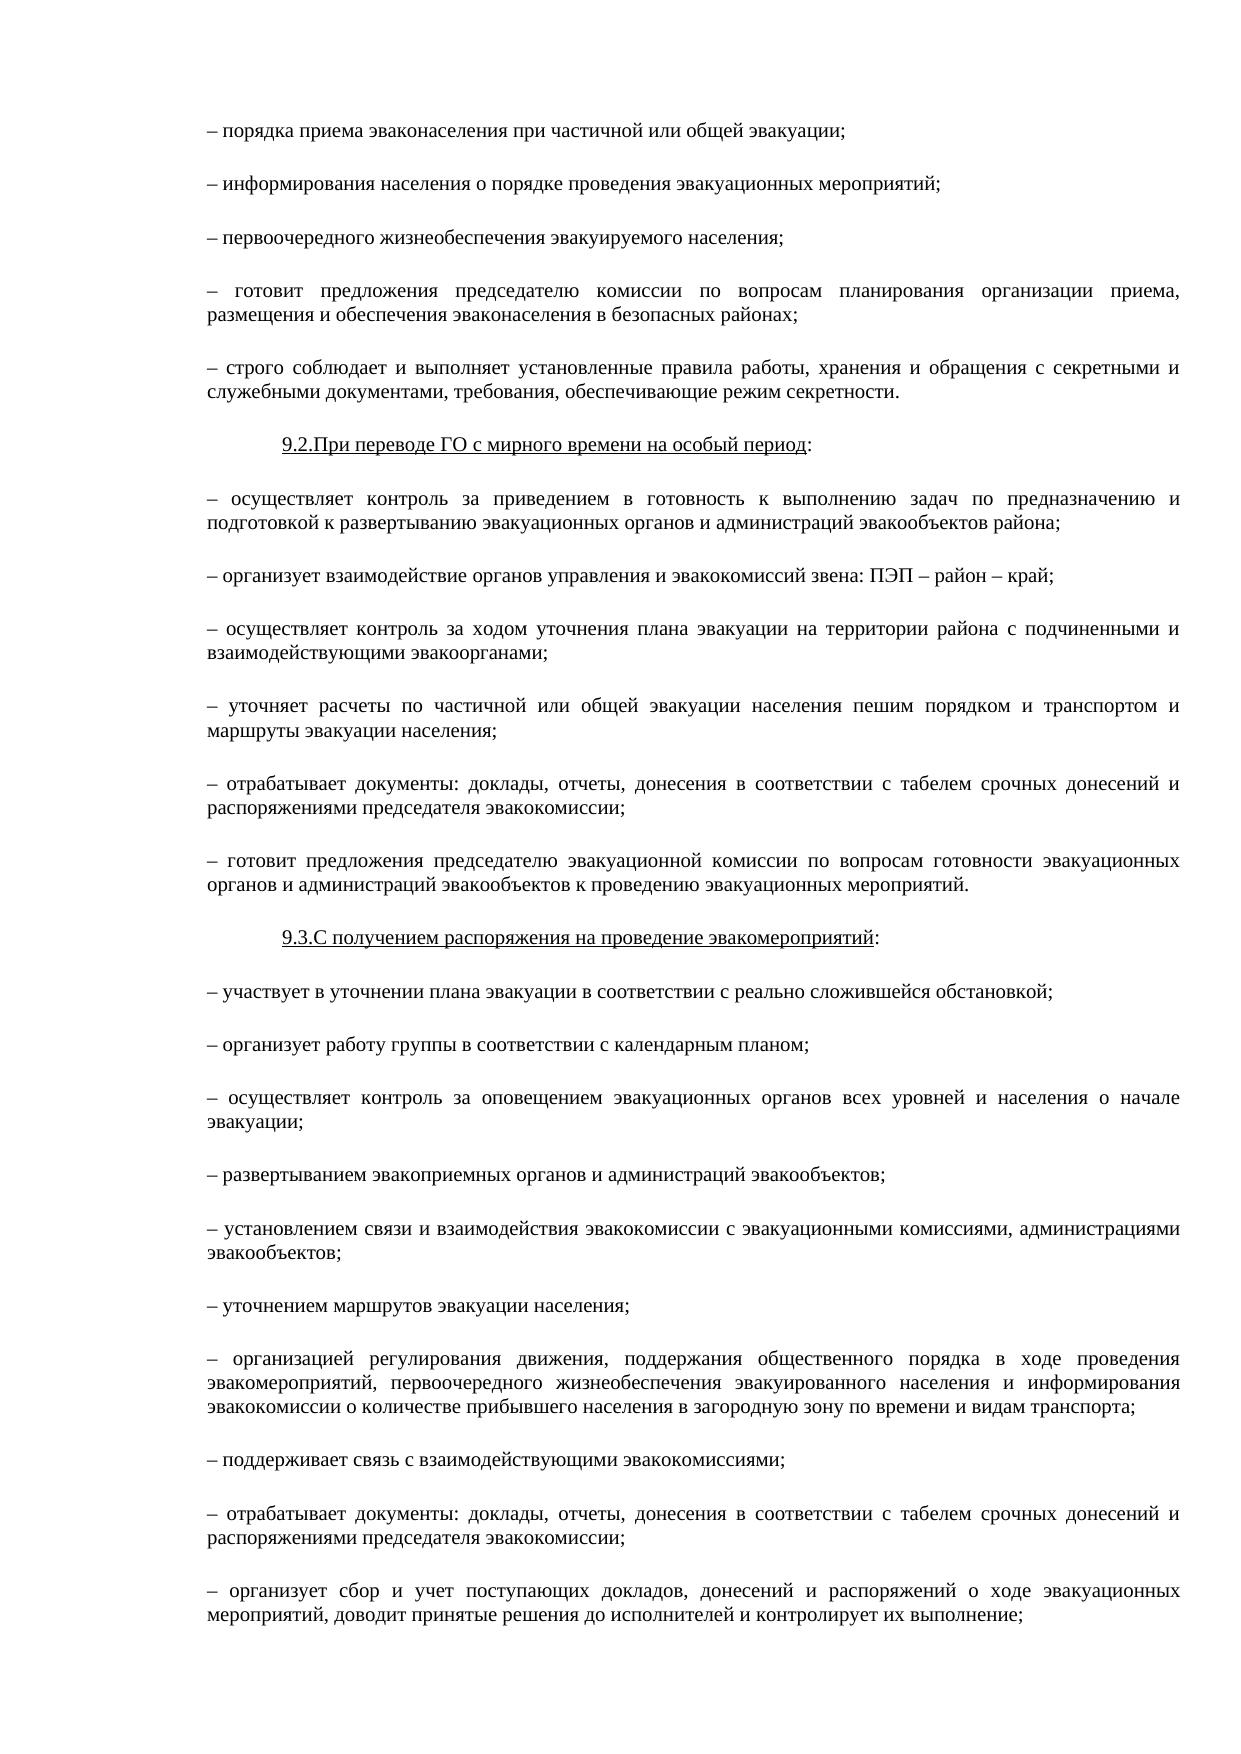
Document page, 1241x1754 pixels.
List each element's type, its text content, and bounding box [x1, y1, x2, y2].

text – поддерживает связь с взаимодействующими эвакокомиссиями; [207, 1447, 1181, 1471]
text – уточнением маршрутов эвакуации населения; [207, 1293, 1181, 1317]
text – организует сбор и учет поступающих докладов, донесений и распоряжений о ходе эвакуационных мероприятий, доводит принятые решения до исполнителей и контролирует их выполнение; [207, 1578, 1181, 1626]
text – организует взаимодействие органов управления и эвакокомиссий звена: ПЭП – район – край; [207, 563, 1181, 587]
text – готовит предложения председателю комиссии по вопросам планирования организации приема, размещения и обеспечения эваконаселения в безопасных районах; [207, 278, 1181, 326]
text 9.3.С получением распоряжения на проведение эвакомероприятий: [282, 925, 1181, 949]
text – организацией регулирования движения, поддержания общественного порядка в ходе проведения эвакомероприятий, первоочередного жизнеобеспечения эвакуированного населения и информирования эвакокомиссии о количестве прибывшего населения в загородную зону по времени и видам транспорта; [207, 1346, 1181, 1418]
text – осуществляет контроль за приведением в готовность к выполнению задач по предназначению и подготовкой к развертыванию эвакуационных органов и администраций эвакообъектов района; [207, 486, 1181, 534]
text – участвует в уточнении плана эвакуации в соответствии с реально сложившейся обстановкой; [207, 978, 1181, 1003]
text 9.2.При переводе ГО с мирного времени на особый период: [282, 432, 1181, 456]
text – организует работу группы в соответствии с календарным планом; [207, 1032, 1181, 1056]
text – информирования населения о порядке проведения эвакуационных мероприятий; [207, 171, 1181, 195]
text – осуществляет контроль за оповещением эвакуационных органов всех уровней и населения о начале эвакуации; [207, 1085, 1181, 1133]
text – строго соблюдает и выполняет установленные правила работы, хранения и обращения с секретными и служебными документами, требования, обеспечивающие режим секретности. [207, 355, 1181, 403]
text – развертыванием эвакоприемных органов и администраций эвакообъектов; [207, 1162, 1181, 1186]
text – первоочередного жизнеобеспечения эвакуируемого населения; [207, 224, 1181, 249]
text – установлением связи и взаимодействия эвакокомиссии с эвакуационными комиссиями, администрациями эвакообъектов; [207, 1216, 1181, 1264]
text – готовит предложения председателю эвакуационной комиссии по вопросам готовности эвакуационных органов и администраций эвакообъектов к проведению эвакуационных мероприятий. [207, 848, 1181, 896]
text – отрабатывает документы: доклады, отчеты, донесения в соответствии с табелем срочных донесений и распоряжениями председателя эвакокомиссии; [207, 771, 1181, 819]
text – порядка приема эваконаселения при частичной или общей эвакуации; [207, 118, 1181, 142]
text – осуществляет контроль за ходом уточнения плана эвакуации на территории района с подчиненными и взаимодействующими эвакоорганами; [207, 616, 1181, 664]
text – уточняет расчеты по частичной или общей эвакуации населения пешим порядком и транспортом и маршруты эвакуации населения; [207, 693, 1181, 742]
text – отрабатывает документы: доклады, отчеты, донесения в соответствии с табелем срочных донесений и распоряжениями председателя эвакокомиссии; [207, 1501, 1181, 1549]
